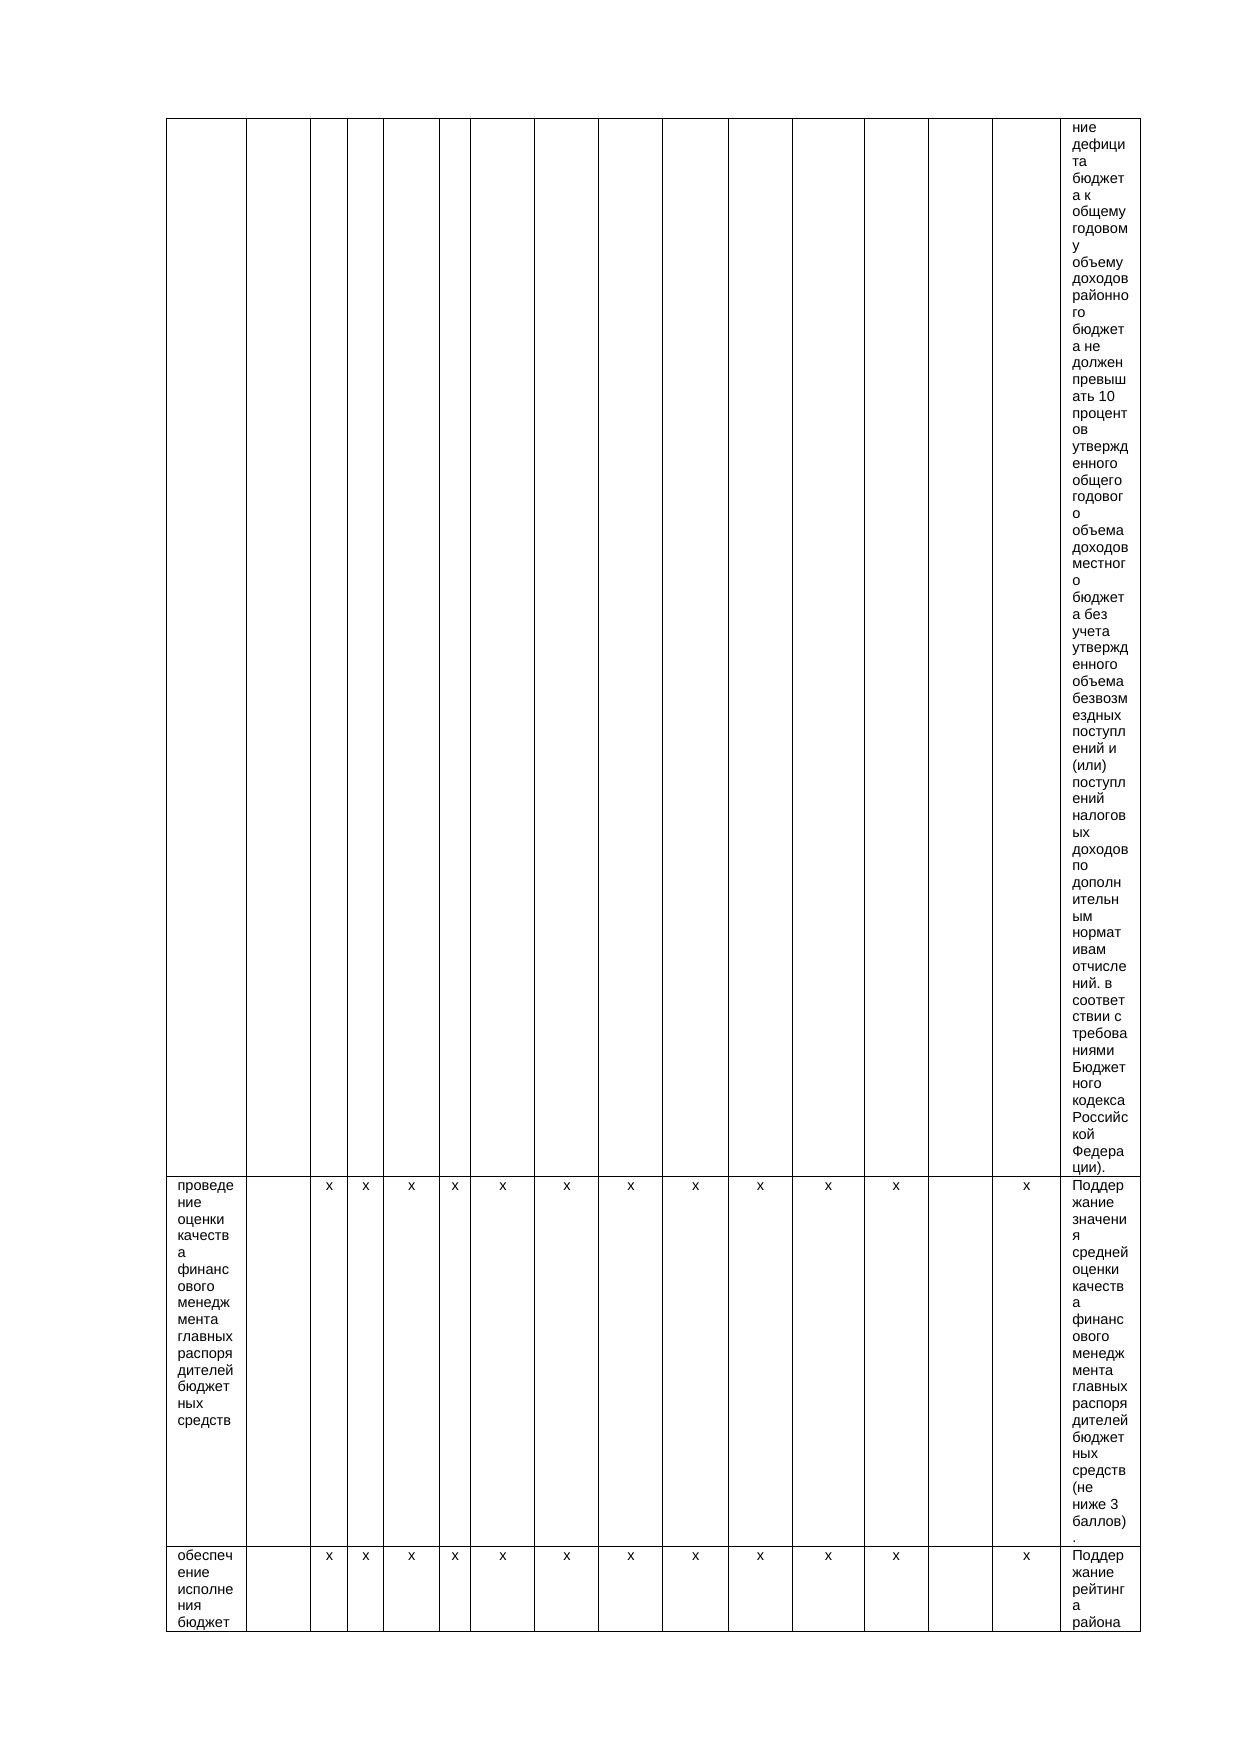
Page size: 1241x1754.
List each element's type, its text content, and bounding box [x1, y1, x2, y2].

table_cell [247, 119, 310, 1176]
table_cell х [599, 119, 662, 1176]
table_cell х [348, 1547, 383, 1631]
table_cell х [440, 1547, 470, 1631]
table_cell х [993, 119, 1060, 1176]
table_cell х [729, 1177, 792, 1546]
table_cell Поддержание значения средней оценки качества финансового менеджмента главных распорядителей бюджетных средств (не ниже 3 баллов). [1061, 1177, 1140, 1546]
table_cell х [663, 1177, 728, 1546]
table_cell х [471, 119, 534, 1176]
table_cell х [599, 1177, 662, 1546]
table_cell х [311, 119, 347, 1176]
table_cell [929, 1547, 992, 1631]
table_cell х [471, 1547, 534, 1631]
table_cell х [535, 1547, 598, 1631]
table_cell х [535, 1177, 598, 1546]
table_cell х [348, 1177, 383, 1546]
table_cell х [471, 1177, 534, 1546]
table_cell проведение оценки качества финансового менеджмента главных распорядителей бюджетных средств [167, 1177, 246, 1546]
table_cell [167, 1547, 246, 1631]
table_cell х [729, 119, 792, 1176]
table_cell х [865, 1547, 928, 1631]
table_cell х [793, 119, 864, 1176]
table_cell [247, 1177, 310, 1546]
table_cell х [599, 1547, 662, 1631]
table_cell х [793, 1547, 864, 1631]
table_cell х [348, 119, 383, 1176]
table_cell х [993, 1547, 1060, 1631]
table_cell х [535, 119, 598, 1176]
table_cell х [663, 119, 728, 1176]
table_cell [929, 119, 992, 1176]
table_cell х [311, 1177, 347, 1546]
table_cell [1061, 1547, 1140, 1631]
table_cell х [311, 1547, 347, 1631]
table_cell х [384, 119, 439, 1176]
table_cell х [384, 1177, 439, 1546]
table_cell [247, 1547, 310, 1631]
table_cell х [440, 119, 470, 1176]
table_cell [1061, 119, 1140, 1176]
table_cell х [384, 1547, 439, 1631]
table_cell х [663, 1547, 728, 1631]
table_cell х [729, 1547, 792, 1631]
table_cell х [440, 1177, 470, 1546]
table_cell х [865, 119, 928, 1176]
table_cell [929, 1177, 992, 1546]
table_cell х [793, 1177, 864, 1546]
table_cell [167, 119, 246, 1176]
table_cell х [865, 1177, 928, 1546]
table_cell х [993, 1177, 1060, 1546]
